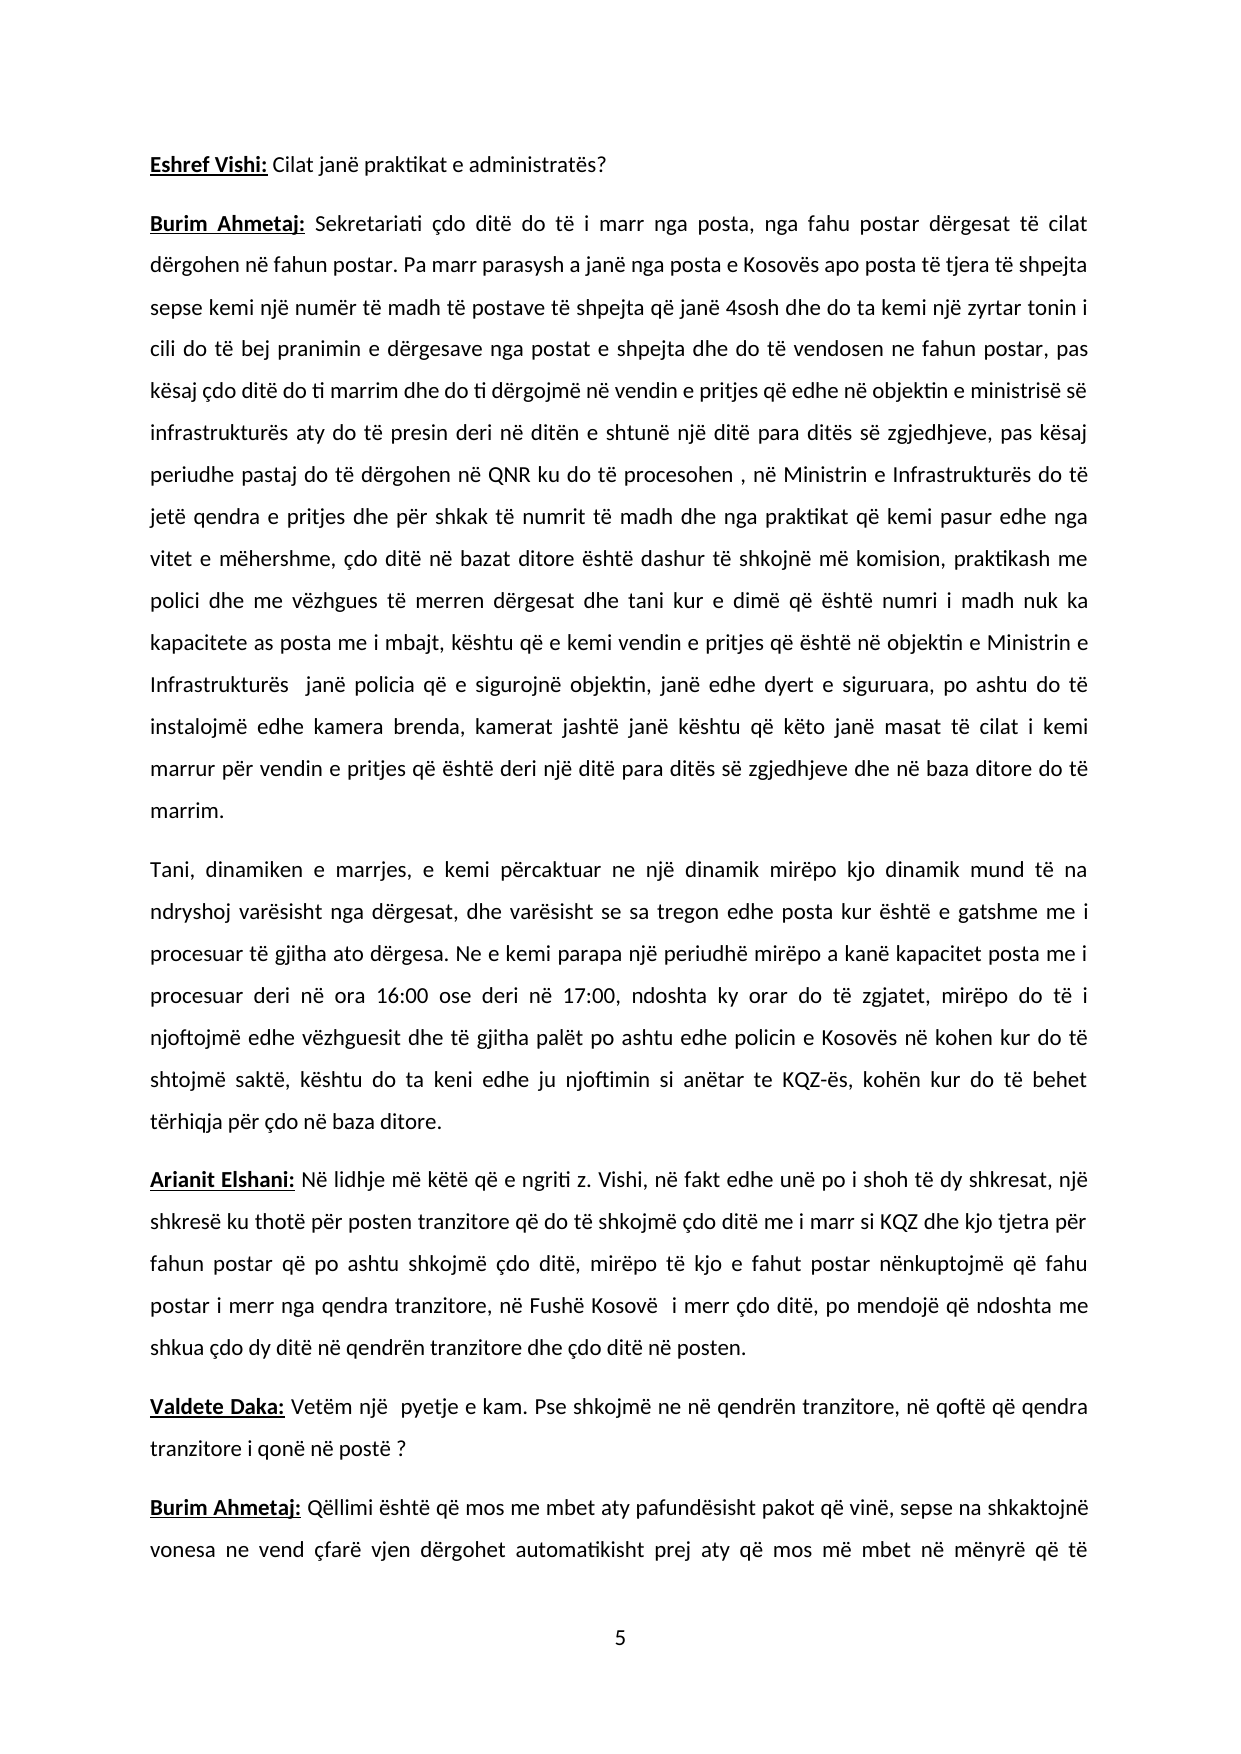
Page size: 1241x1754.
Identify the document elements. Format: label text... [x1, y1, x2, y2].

text Eshref Vishi: Cilat janë praktikat e administratës? [150, 150, 1090, 178]
text Valdete Daka: Vetëm një pyetje e kam. Pse shkojmë ne në qendrën tranzitore, në qoftë që qendra tranzitore i qonë në postë ? [150, 1392, 1090, 1462]
text Burim Ahmetaj: Sekretariati çdo ditë do të i marr nga posta, nga fahu postar dërgesat të cilat dërgohen në fahun postar. Pa marr parasysh a janë nga posta e Kosovës apo posta të tjera të shpejta sepse kemi një numër të madh të postave të shpejta që janë 4sosh dhe do ta kemi një zyrtar tonin i cili do të bej pranimin e dërgesave nga postat e shpejta dhe do të vendosen ne fahun postar, pas kësaj çdo ditë do ti marrim dhe do ti dërgojmë në vendin e pritjes që edhe në objektin e ministrisë së infrastrukturës aty do të presin deri në ditën e shtunë një ditë para ditës së zgjedhjeve, pas kësaj periudhe pastaj do të dërgohen në QNR ku do të procesohen , në Ministrin e Infrastrukturës do të jetë qendra e pritjes dhe për shkak të numrit të madh dhe nga praktikat që kemi pasur edhe nga vitet e mëhershme, çdo ditë në bazat ditore është dashur të shkojnë më komision, praktikash me polici dhe me vëzhgues të merren dërgesat dhe tani kur e dimë që është numri i madh nuk ka kapacitete as posta me i mbajt, kështu që e kemi vendin e pritjes që është në objektin e Ministrin e Infrastrukturës janë policia që e sigurojnë objektin, janë edhe dyert e siguruara, po ashtu do të instalojmë edhe kamera brenda, kamerat jashtë janë kështu që këto janë masat të cilat i kemi marrur për vendin e pritjes që është deri një ditë para ditës së zgjedhjeve dhe në baza ditore do të marrim. [150, 209, 1090, 824]
text Tani, dinamiken e marrjes, e kemi përcaktuar ne një dinamik mirëpo kjo dinamik mund të na ndryshoj varësisht nga dërgesat, dhe varësisht se sa tregon edhe posta kur është e gatshme me i procesuar të gjitha ato dërgesa. Ne e kemi parapa një periudhë mirëpo a kanë kapacitet posta me i procesuar deri në ora 16:00 ose deri në 17:00, ndoshta ky orar do të zgjatet, mirëpo do të i njoftojmë edhe vëzhguesit dhe të gjitha palët po ashtu edhe policin e Kosovës në kohen kur do të shtojmë saktë, kështu do ta keni edhe ju njoftimin si anëtar te KQZ-ës, kohën kur do të behet tërhiqja për çdo në baza ditore. [150, 855, 1090, 1135]
text Arianit Elshani: Në lidhje më këtë që e ngriti z. Vishi, në fakt edhe unë po i shoh të dy shkresat, një shkresë ku thotë për posten tranzitore që do të shkojmë çdo ditë me i marr si KQZ dhe kjo tjetra për fahun postar që po ashtu shkojmë çdo ditë, mirëpo të kjo e fahut postar nënkuptojmë që fahu postar i merr nga qendra tranzitore, në Fushë Kosovë i merr çdo ditë, po mendojë që ndoshta me shkua çdo dy ditë në qendrën tranzitore dhe çdo ditë në posten. [150, 1166, 1090, 1361]
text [150, 1493, 1090, 1563]
